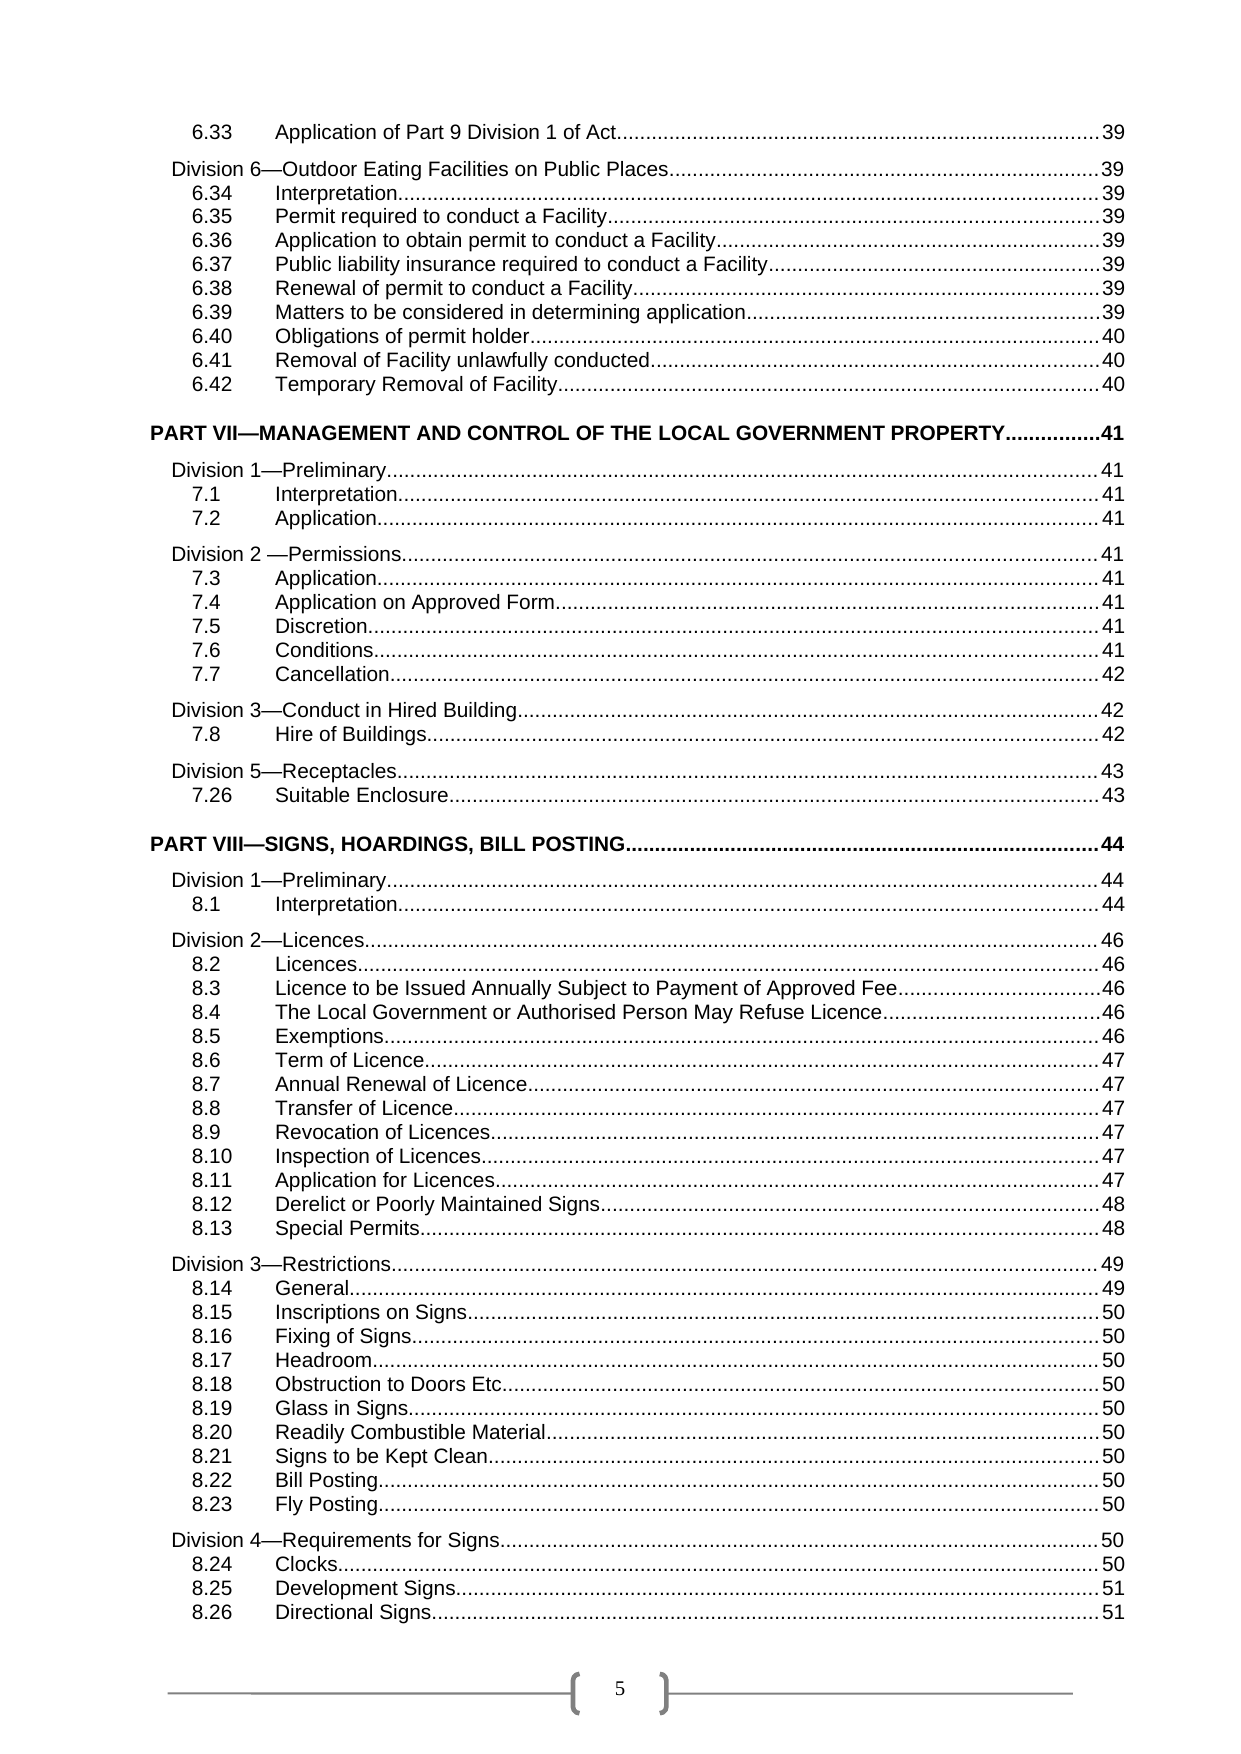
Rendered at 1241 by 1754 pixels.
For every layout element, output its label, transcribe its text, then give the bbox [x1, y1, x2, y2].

text 8.16 Fixing of Signs 50 [192, 1324, 965, 1348]
text PART VIII—SIGNS, HOARDINGS, BILL POSTING 44 [150, 831, 1134, 855]
text 8.26 Directional Signs 51 [192, 1600, 965, 1624]
text 7.1 Interpretation 41 [192, 481, 965, 505]
text 8.5 Exemptions 46 [192, 1024, 965, 1048]
text Division 3—Conduct in Hired Building 42 [171, 698, 1134, 722]
text Division 5—Receptacles 43 [171, 758, 1134, 782]
text 8.15 Inscriptions on Signs 50 [192, 1300, 965, 1324]
text Division 2—Licences 46 [171, 928, 1134, 952]
text 6.41 Removal of Facility unlawfully conducted 40 [192, 348, 965, 372]
text 8.17 Headroom 50 [192, 1348, 965, 1372]
text 8.20 Readily Combustible Material 50 [192, 1420, 965, 1444]
text 6.36 Application to obtain permit to conduct a Facility 39 [192, 228, 965, 252]
text PART VII—MANAGEMENT AND CONTROL OF THE LOCAL GOVERNMENT PROPERTY 41 [150, 421, 1134, 445]
text 8.21 Signs to be Kept Clean 50 [192, 1444, 965, 1468]
text 8.7 Annual Renewal of Licence 47 [192, 1072, 965, 1096]
text 6.42 Temporary Removal of Facility 40 [192, 372, 965, 396]
text 8.1 Interpretation 44 [192, 892, 965, 916]
text 7.8 Hire of Buildings 42 [192, 722, 965, 746]
text 8.10 Inspection of Licences 47 [192, 1144, 965, 1168]
text 8.14 General 49 [192, 1276, 965, 1300]
text 8.2 Licences 46 [192, 952, 965, 976]
text 6.40 Obligations of permit holder 40 [192, 324, 965, 348]
text 7.7 Cancellation 42 [192, 662, 965, 686]
text 7.5 Discretion 41 [192, 614, 965, 638]
text 7.2 Application 41 [192, 505, 965, 529]
text Division 1—Preliminary 41 [171, 457, 1134, 481]
text 6.33 Application of Part 9 Division 1 of Act 39 [192, 120, 965, 144]
text 7.26 Suitable Enclosure 43 [192, 782, 965, 806]
text 7.3 Application 41 [192, 566, 965, 590]
text 8.23 Fly Posting 50 [192, 1492, 965, 1516]
text 8.18 Obstruction to Doors Etc 50 [192, 1372, 965, 1396]
text 8.22 Bill Posting 50 [192, 1468, 965, 1492]
text 6.37 Public liability insurance required to conduct a Facility 39 [192, 252, 965, 276]
text 8.6 Term of Licence 47 [192, 1048, 965, 1072]
text Division 4—Requirements for Signs 50 [171, 1528, 1134, 1552]
text 6.34 Interpretation 39 [192, 180, 965, 204]
text 8.13 Special Permits 48 [192, 1216, 965, 1240]
text 8.8 Transfer of Licence 47 [192, 1096, 965, 1120]
text 7.4 Application on Approved Form 41 [192, 590, 965, 614]
text 6.39 Matters to be considered in determining application 39 [192, 300, 965, 324]
text 8.11 Application for Licences 47 [192, 1168, 965, 1192]
text Division 3—Restrictions 49 [171, 1252, 1134, 1276]
text 8.4 The Local Government or Authorised Person May Refuse Licence 46 [192, 1000, 965, 1024]
text 6.38 Renewal of permit to conduct a Facility 39 [192, 276, 965, 300]
text 8.19 Glass in Signs 50 [192, 1396, 965, 1420]
text 8.9 Revocation of Licences 47 [192, 1120, 965, 1144]
text 8.24 Clocks 50 [192, 1552, 965, 1576]
text 7.6 Conditions 41 [192, 638, 965, 662]
text Division 6—Outdoor Eating Facilities on Public Places 39 [171, 156, 1134, 180]
text 8.3 Licence to be Issued Annually Subject to Payment of Approved Fee 46 [192, 976, 965, 1000]
text 8.25 Development Signs 51 [192, 1576, 965, 1600]
text Division 1—Preliminary 44 [171, 868, 1134, 892]
text 8.12 Derelict or Poorly Maintained Signs 48 [192, 1192, 965, 1216]
text Division 2 —Permissions 41 [171, 542, 1134, 566]
text 6.35 Permit required to conduct a Facility 39 [192, 204, 965, 228]
